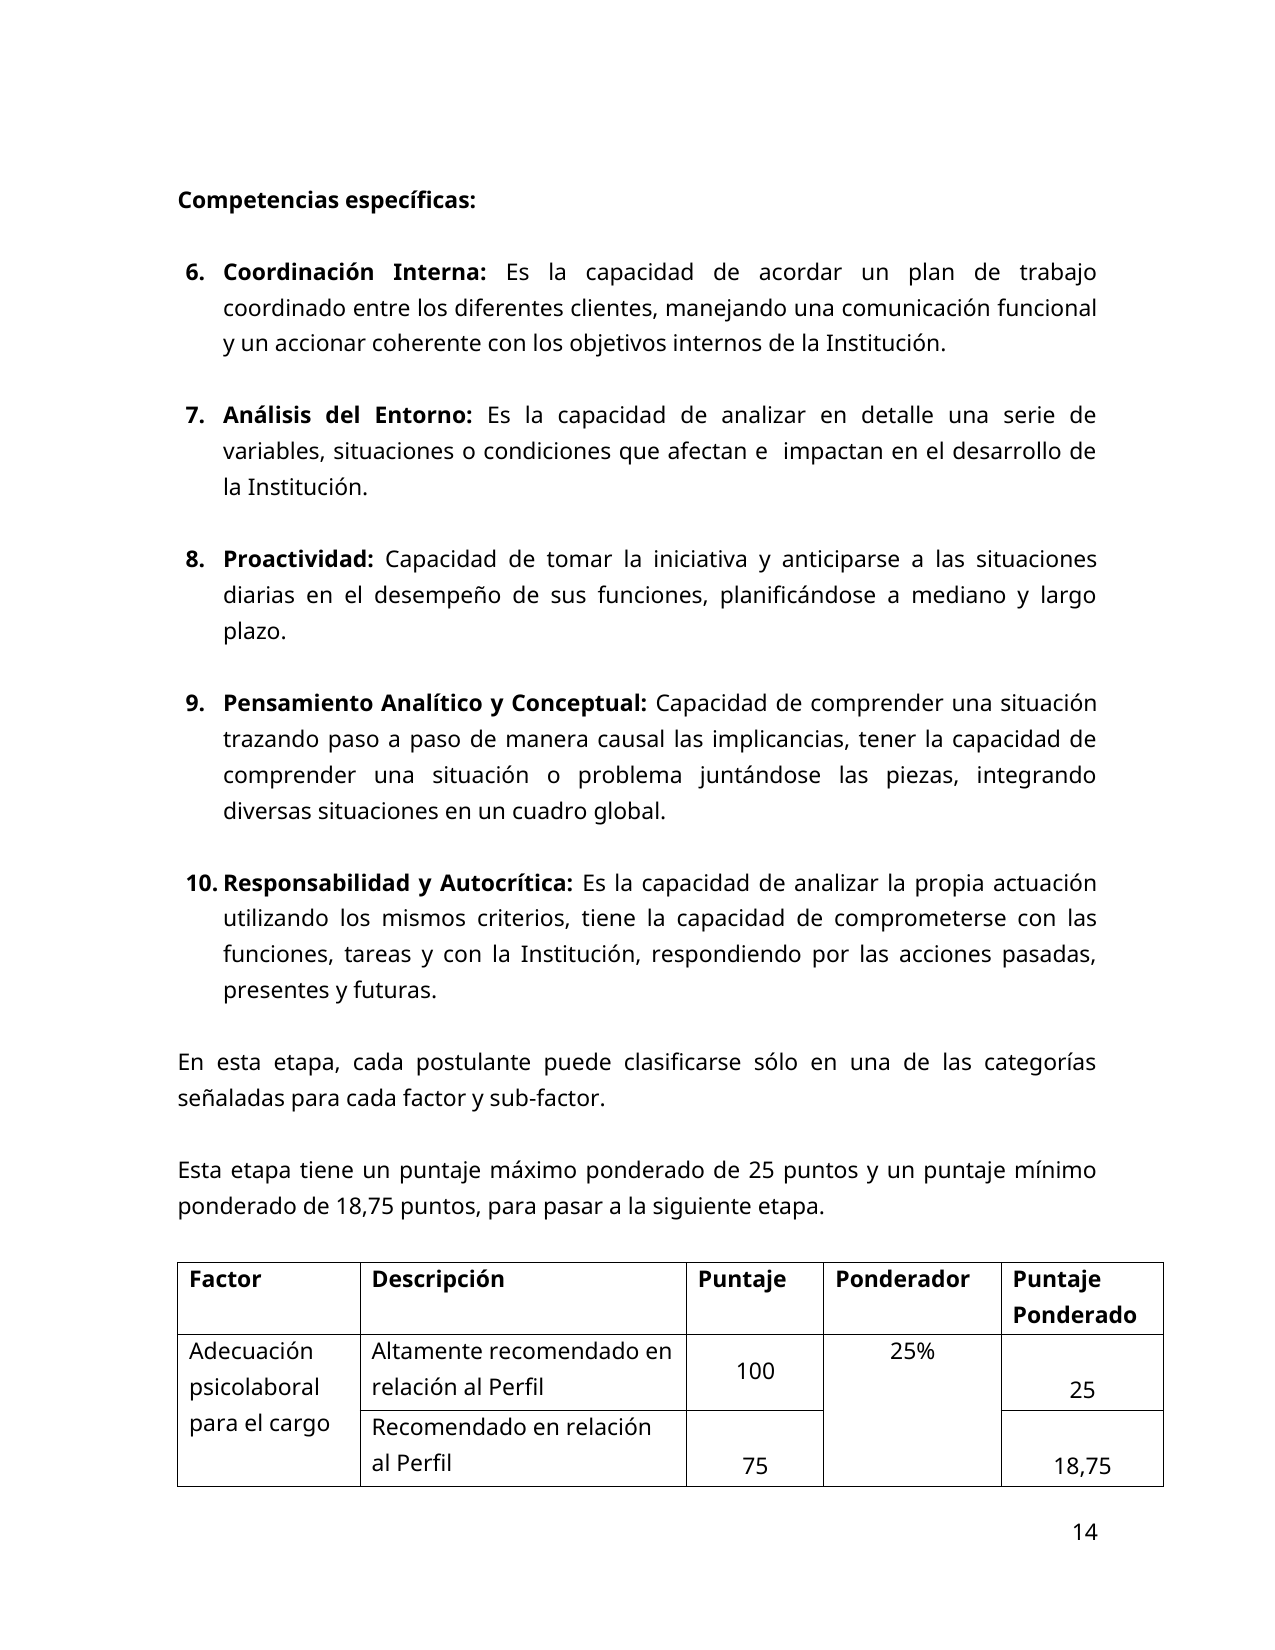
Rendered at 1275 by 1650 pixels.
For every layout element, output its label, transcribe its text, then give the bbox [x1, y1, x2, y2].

table_cell Recomendado en relación al Perfil [361, 1411, 686, 1486]
list Responsabilidad y Autocrítica: Es la capacidad de analizar la propia actuación utilizando los mismos criterios, tiene la capacidad de comprometerse con las funciones, tareas y con la Institución, respondiendo por las acciones pasadas, presentes y futuras. [185, 866, 1098, 1006]
table_cell 25 [1002, 1335, 1163, 1410]
text Esta etapa tiene un puntaje máximo ponderado de 25 puntos y un puntaje mínimo ponderado de 18,75 puntos, para pasar a la siguiente etapa. [177, 1154, 1098, 1221]
list Análisis del Entorno: Es la capacidad de analizar en detalle una serie de variables, situaciones o condiciones que afectan e impactan en el desarrollo de la Institución. [185, 399, 1098, 502]
list Coordinación Interna: Es la capacidad de acordar un plan de trabajo coordinado entre los diferentes clientes, manejando una comunicación funcional y un accionar coherente con los objetivos internos de la Institución. [185, 256, 1098, 359]
list Pensamiento Analítico y Conceptual: Capacidad de comprender una situación trazando paso a paso de manera causal las implicancias, tener la capacidad de comprender una situación o problema juntándose las piezas, integrando diversas situaciones en un cuadro global. [185, 687, 1098, 826]
table_header Descripción [361, 1263, 686, 1334]
table_header Puntaje Ponderado [1002, 1263, 1163, 1334]
text Competencias específicas: [177, 184, 1098, 215]
table_header Puntaje [687, 1263, 823, 1334]
table_cell 100 [687, 1335, 823, 1410]
table_header Factor [178, 1263, 360, 1334]
table_header Ponderador [824, 1263, 1001, 1334]
table_cell 25% [824, 1335, 1001, 1486]
table_cell Adecuación psicolaboral para el cargo [178, 1335, 360, 1486]
list Proactividad: Capacidad de tomar la iniciativa y anticiparse a las situaciones diarias en el desempeño de sus funciones, planificándose a mediano y largo plazo. [185, 543, 1098, 646]
table_cell Altamente recomendado en relación al Perfil [361, 1335, 686, 1410]
table_cell 75 [687, 1411, 823, 1486]
text En esta etapa, cada postulante puede clasificarse sólo en una de las categorías señaladas para cada factor y sub-factor. [177, 1046, 1098, 1113]
table_cell 18,75 [1002, 1411, 1163, 1486]
